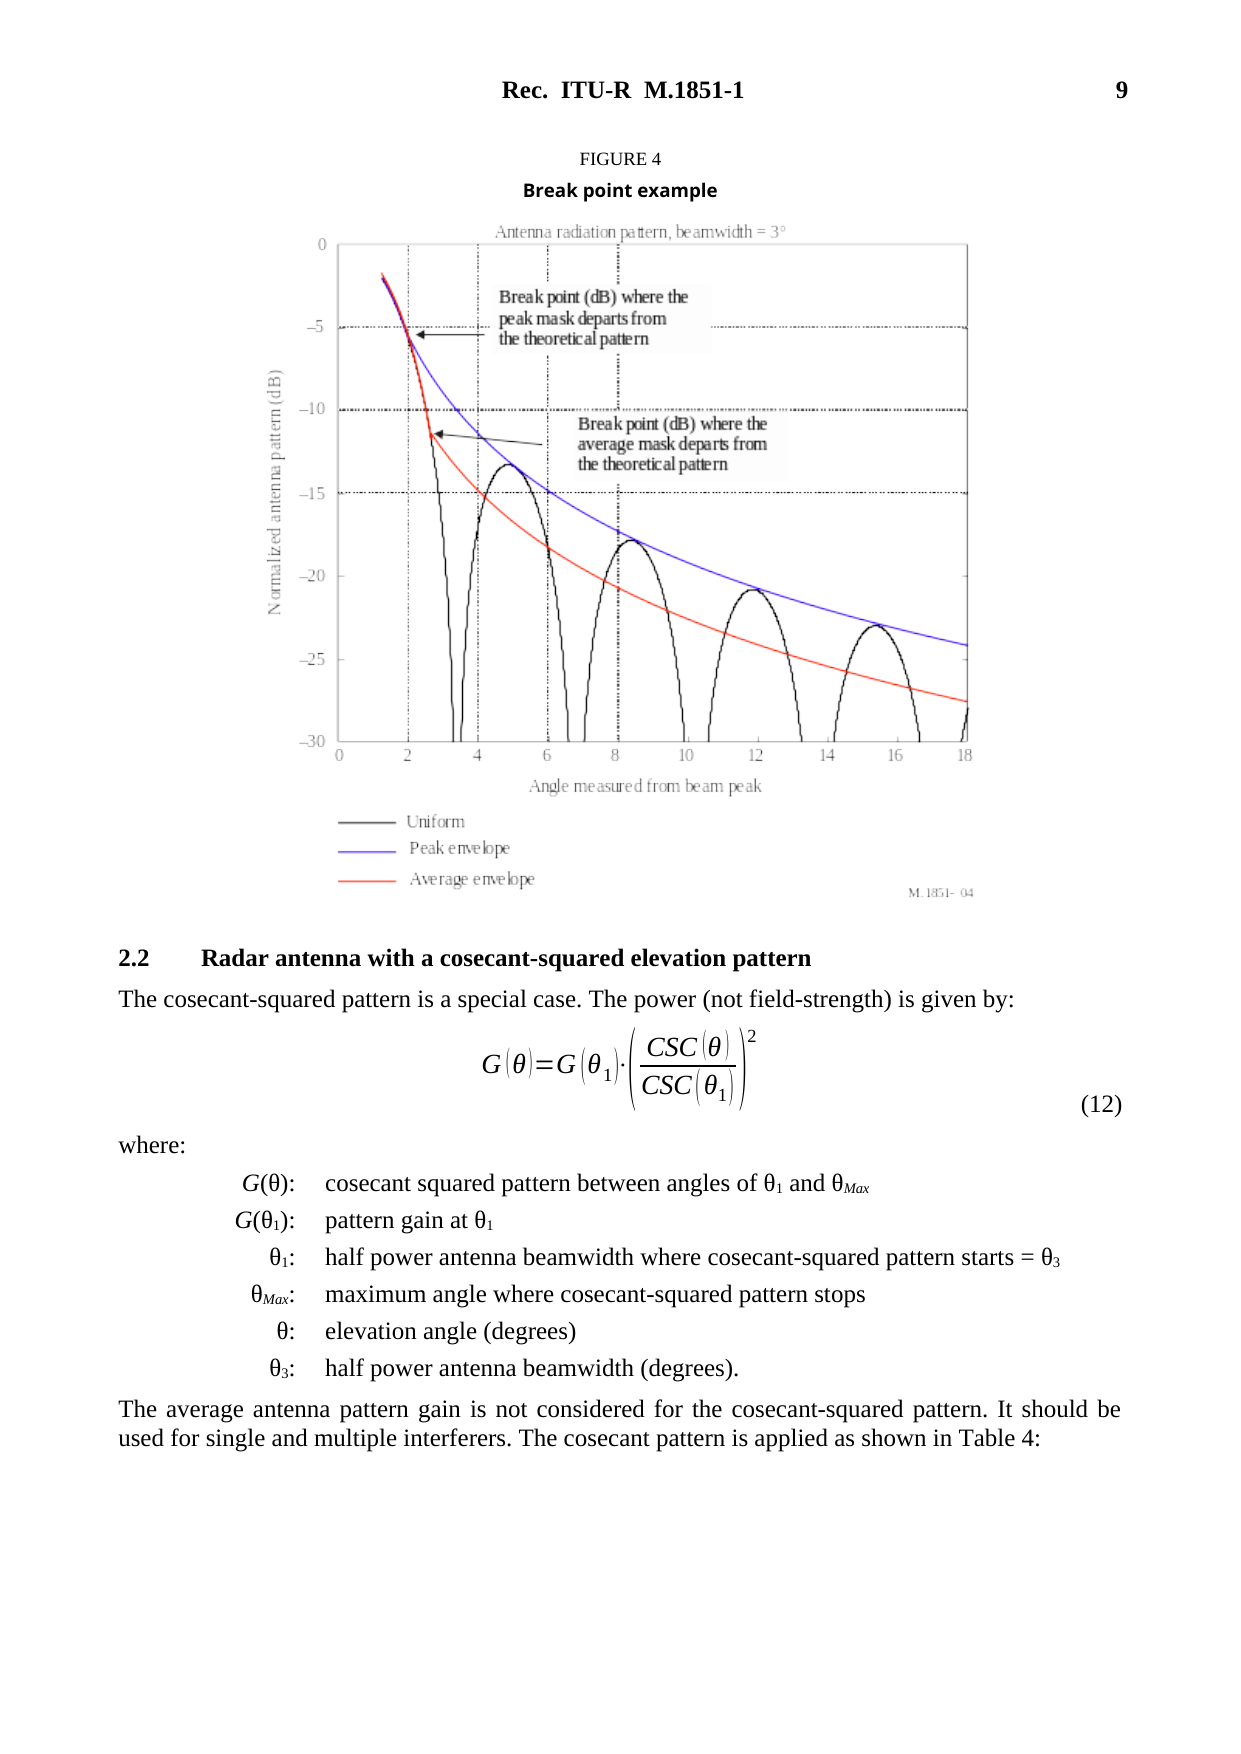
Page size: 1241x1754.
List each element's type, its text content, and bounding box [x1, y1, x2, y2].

text θMax: maximum angle where cosecant-squared pattern stops [118, 1279, 1122, 1308]
subtitle 2.2 Radar antenna with a cosecant-squared elevation pattern [118, 943, 1122, 971]
text where: [118, 1131, 1122, 1159]
title Break point example [118, 178, 1122, 203]
text The average antenna pattern gain is not considered for the cosecant-squared pattern. It should be used for single and multiple interferers. The cosecant pattern is applied as shown in Table 4: [118, 1394, 1122, 1452]
text G(θ): cosecant squared pattern between angles of θ1 and θMax [118, 1168, 1122, 1196]
text θ3: half power antenna beamwidth (degrees). [118, 1353, 1122, 1382]
text G(θ1): pattern gain at θ1 [118, 1205, 1122, 1233]
text The cosecant-squared pattern is a special case. The power (not field-strength) is given by: [118, 984, 1122, 1013]
text θ: elevation angle (degrees) [118, 1316, 1122, 1345]
text (12) [118, 1025, 1122, 1118]
text θ1: half power antenna beamwidth where cosecant-squared pattern starts = θ3 [118, 1242, 1122, 1271]
text FIGURE 4 [118, 148, 1122, 169]
